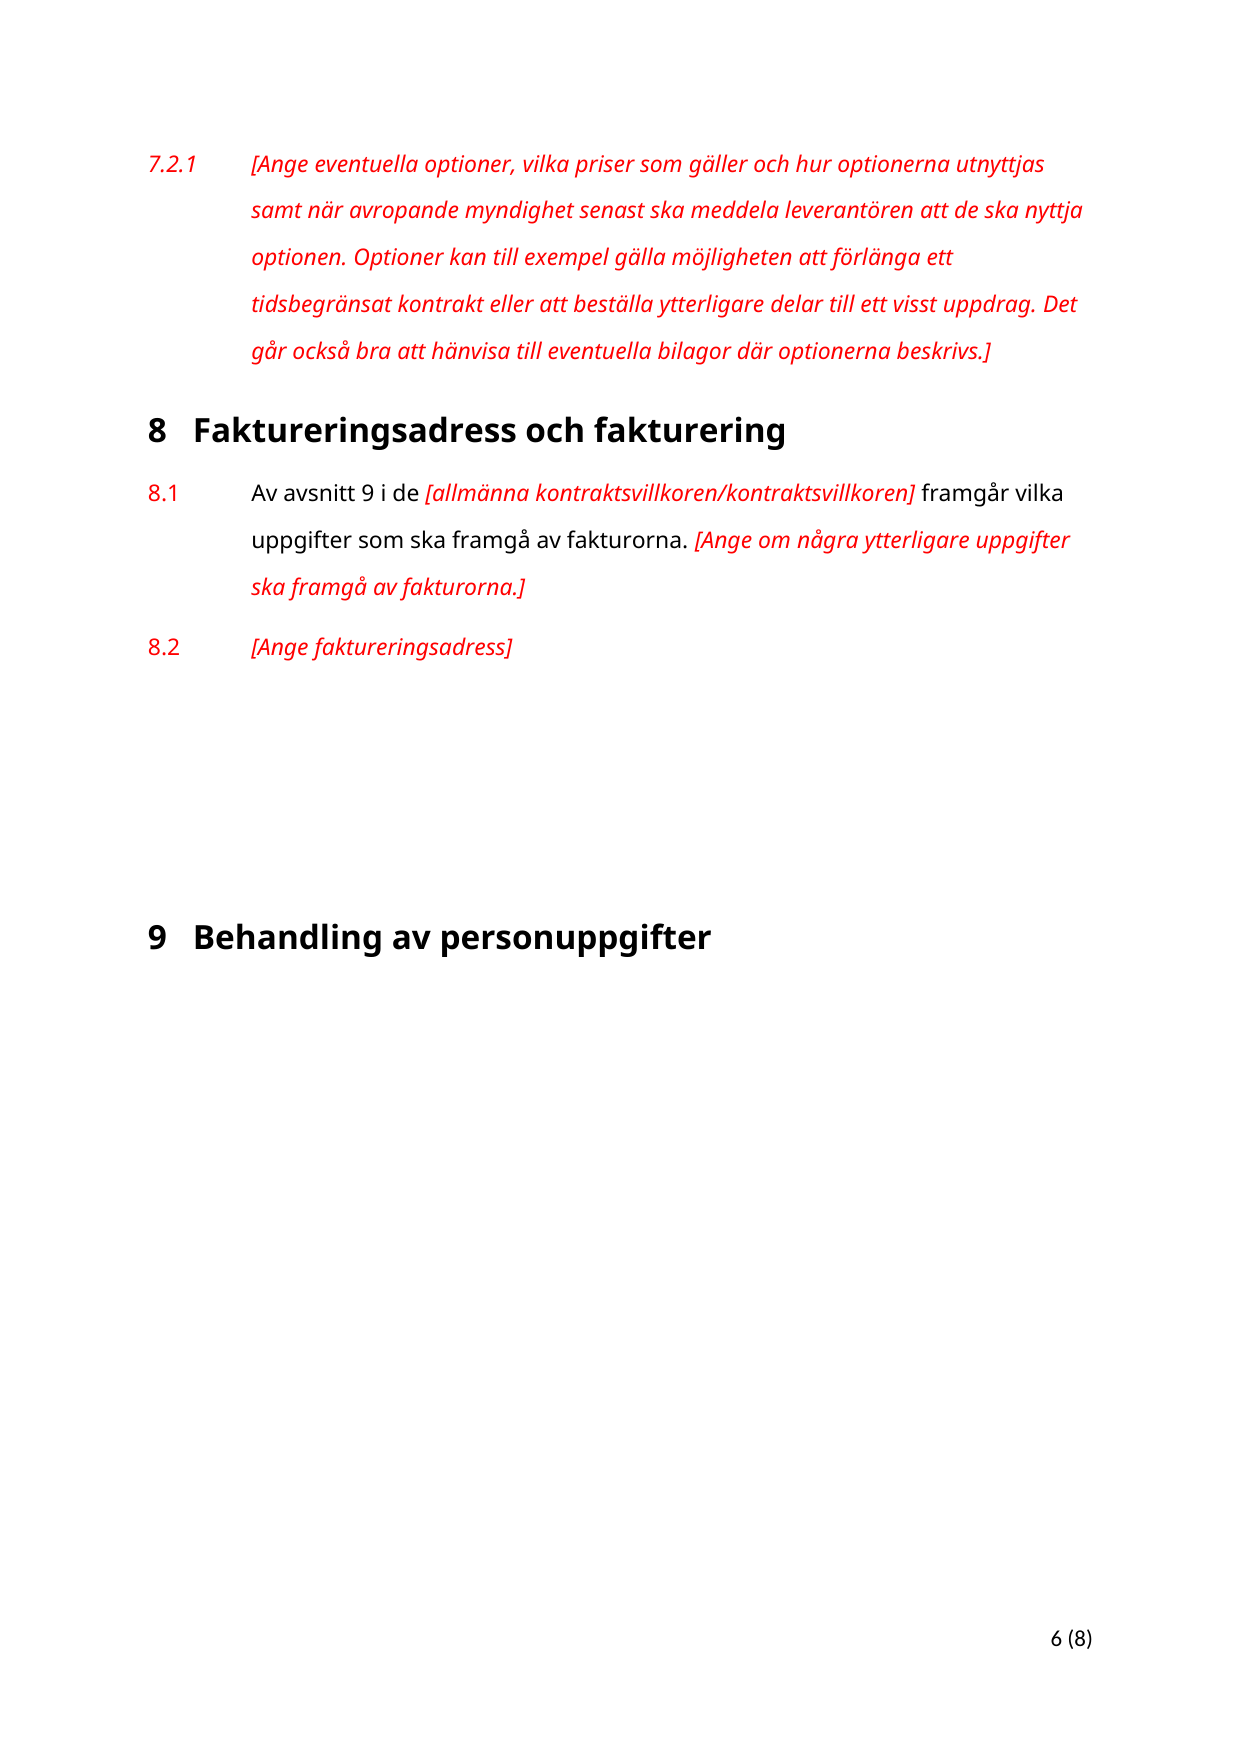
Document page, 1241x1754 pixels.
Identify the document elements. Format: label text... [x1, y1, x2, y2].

text Av avsnitt 9 i de [allmänna kontraktsvillkoren/kontraktsvillkoren] framgår vilka uppgifter som ska framgå av fakturorna. [Ange om några ytterligare uppgifter ska framgå av fakturorna.] [148, 477, 1093, 602]
text Behandling av personuppgifter [148, 914, 1093, 959]
text [Ange eventuella optioner, vilka priser som gäller och hur optionerna utnyttjas samt när avropande myndighet senast ska meddela leverantören att de ska nyttja optionen. Optioner kan till exempel gälla möjligheten att förlänga ett tidsbegränsat kontrakt eller att beställa ytterligare delar till ett visst uppdrag. Det går också bra att hänvisa till eventuella bilagor där optionerna beskrivs.] [148, 148, 1093, 366]
text Faktureringsadress och fakturering [148, 407, 1093, 452]
text [Ange faktureringsadress] [148, 631, 1093, 662]
